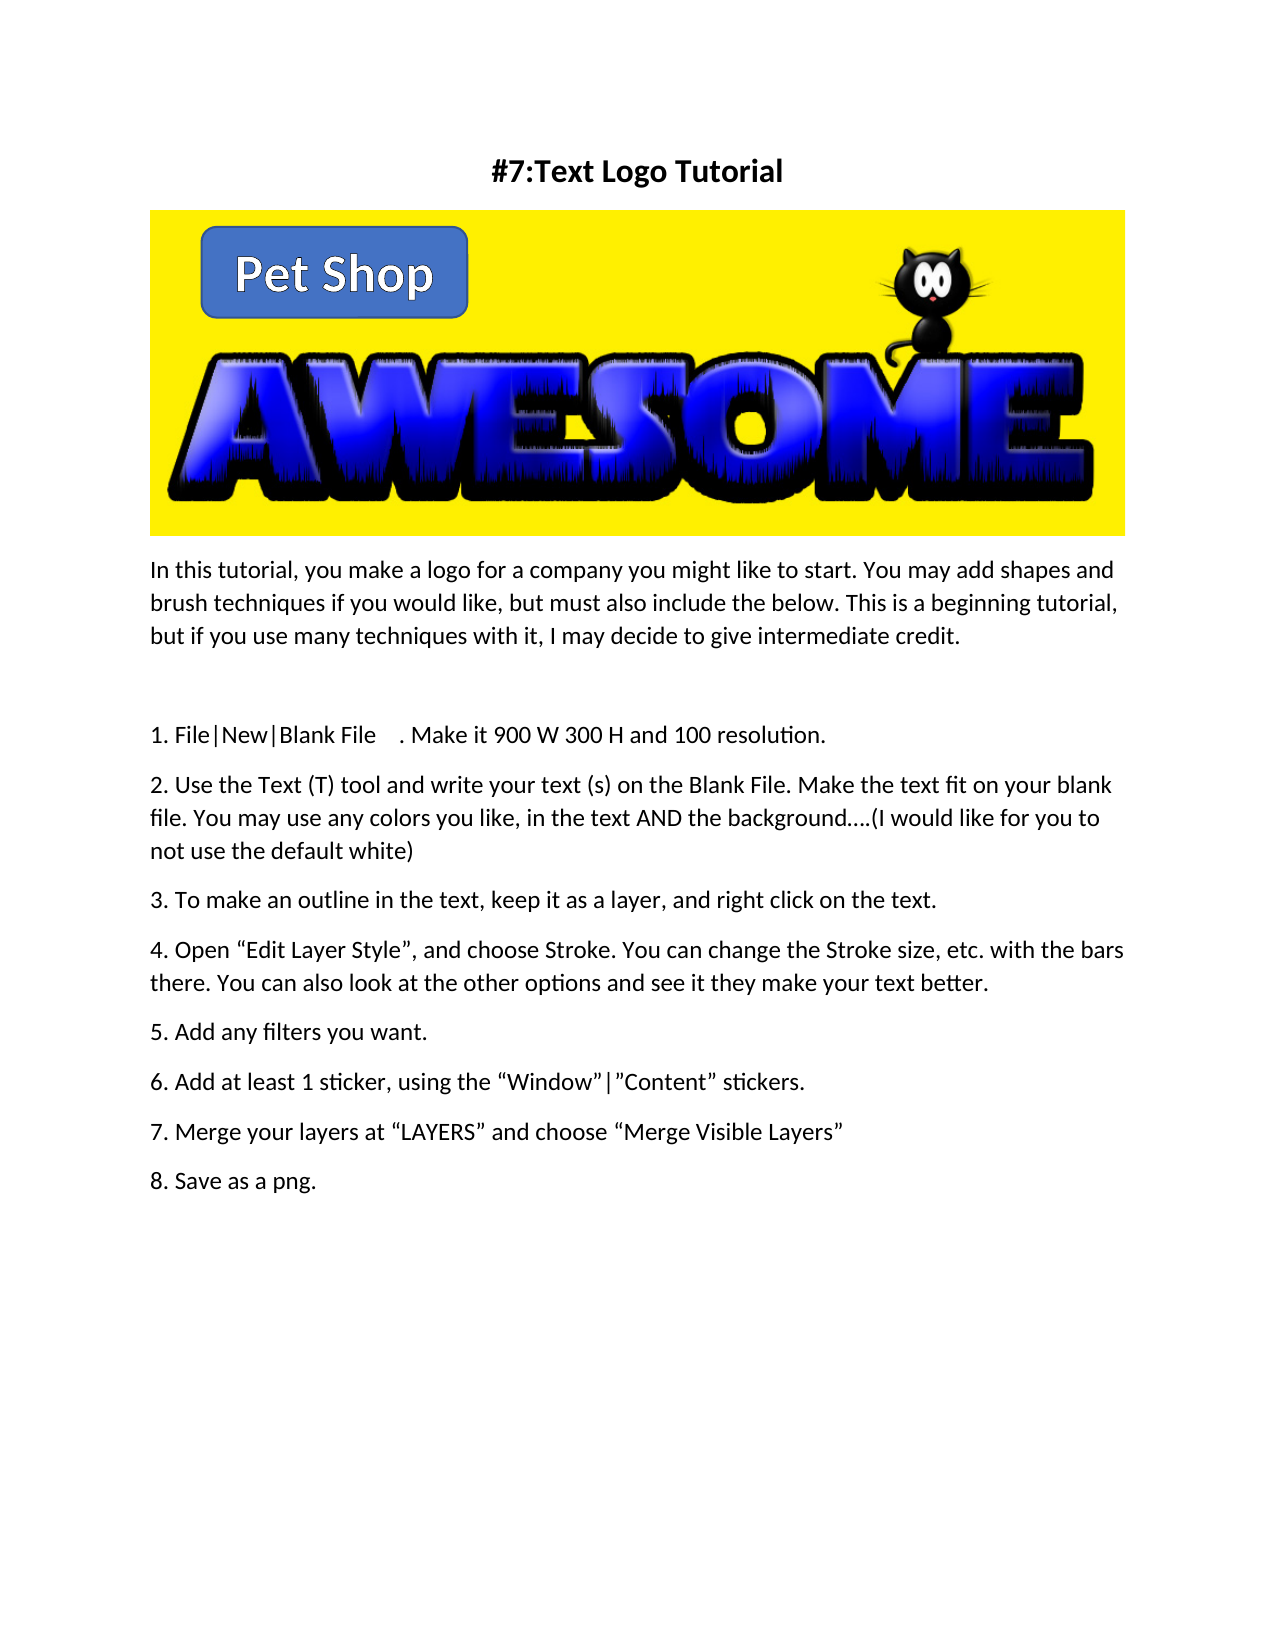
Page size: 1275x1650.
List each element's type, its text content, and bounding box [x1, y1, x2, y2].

text 8. Save as a png. [150, 1165, 1125, 1196]
text #7:Text Logo Tutorial [150, 150, 1125, 191]
text 7. Merge your layers at “LAYERS” and choose “Merge Visible Layers” [150, 1116, 1125, 1146]
text 3. To make an outline in the text, keep it as a layer, and right click on the text. [150, 884, 1125, 915]
text 2. Use the Text (T) tool and write your text (s) on the Blank File. Make the text fit on your blank file. You may use any colors you like, in the text AND the background….(I would like for you to not use the default white) [150, 769, 1125, 865]
picture [150, 210, 1125, 536]
text 6. Add at least 1 sticker, using the “Window”|”Content” stickers. [150, 1066, 1125, 1097]
text 1. File|New|Blank File . Make it 900 W 300 H and 100 resolution. [150, 719, 1125, 750]
text In this tutorial, you make a logo for a company you might like to start. You may add shapes and brush techniques if you would like, but must also include the below. This is a beginning tutorial, but if you use many techniques with it, I may decide to give intermediate credit. [150, 554, 1125, 651]
text 5. Add any filters you want. [150, 1017, 1125, 1047]
text 4. Open “Edit Layer Style”, and choose Stroke. You can change the Stroke size, etc. with the bars there. You can also look at the other options and see it they make your text better. [150, 934, 1125, 997]
